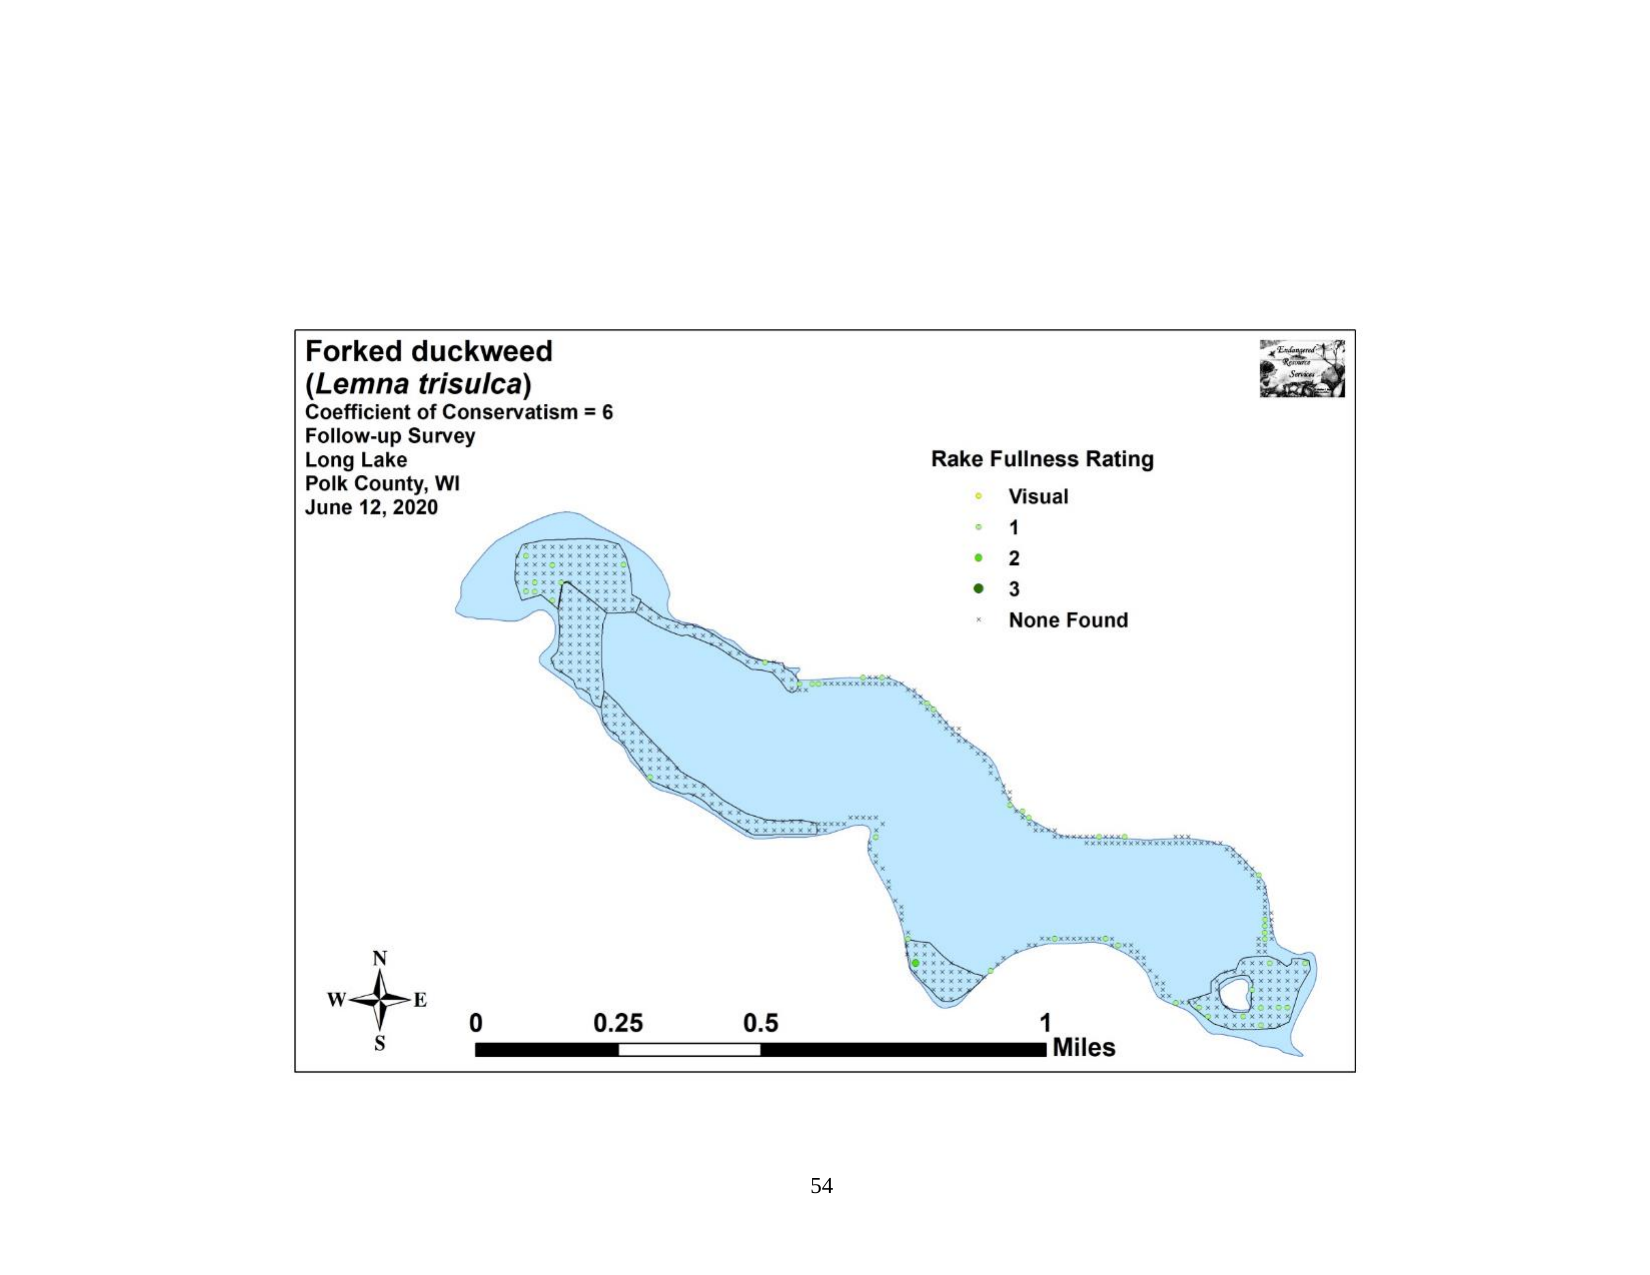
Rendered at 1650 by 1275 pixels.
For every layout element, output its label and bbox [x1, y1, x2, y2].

picture [242, 225, 1408, 1125]
